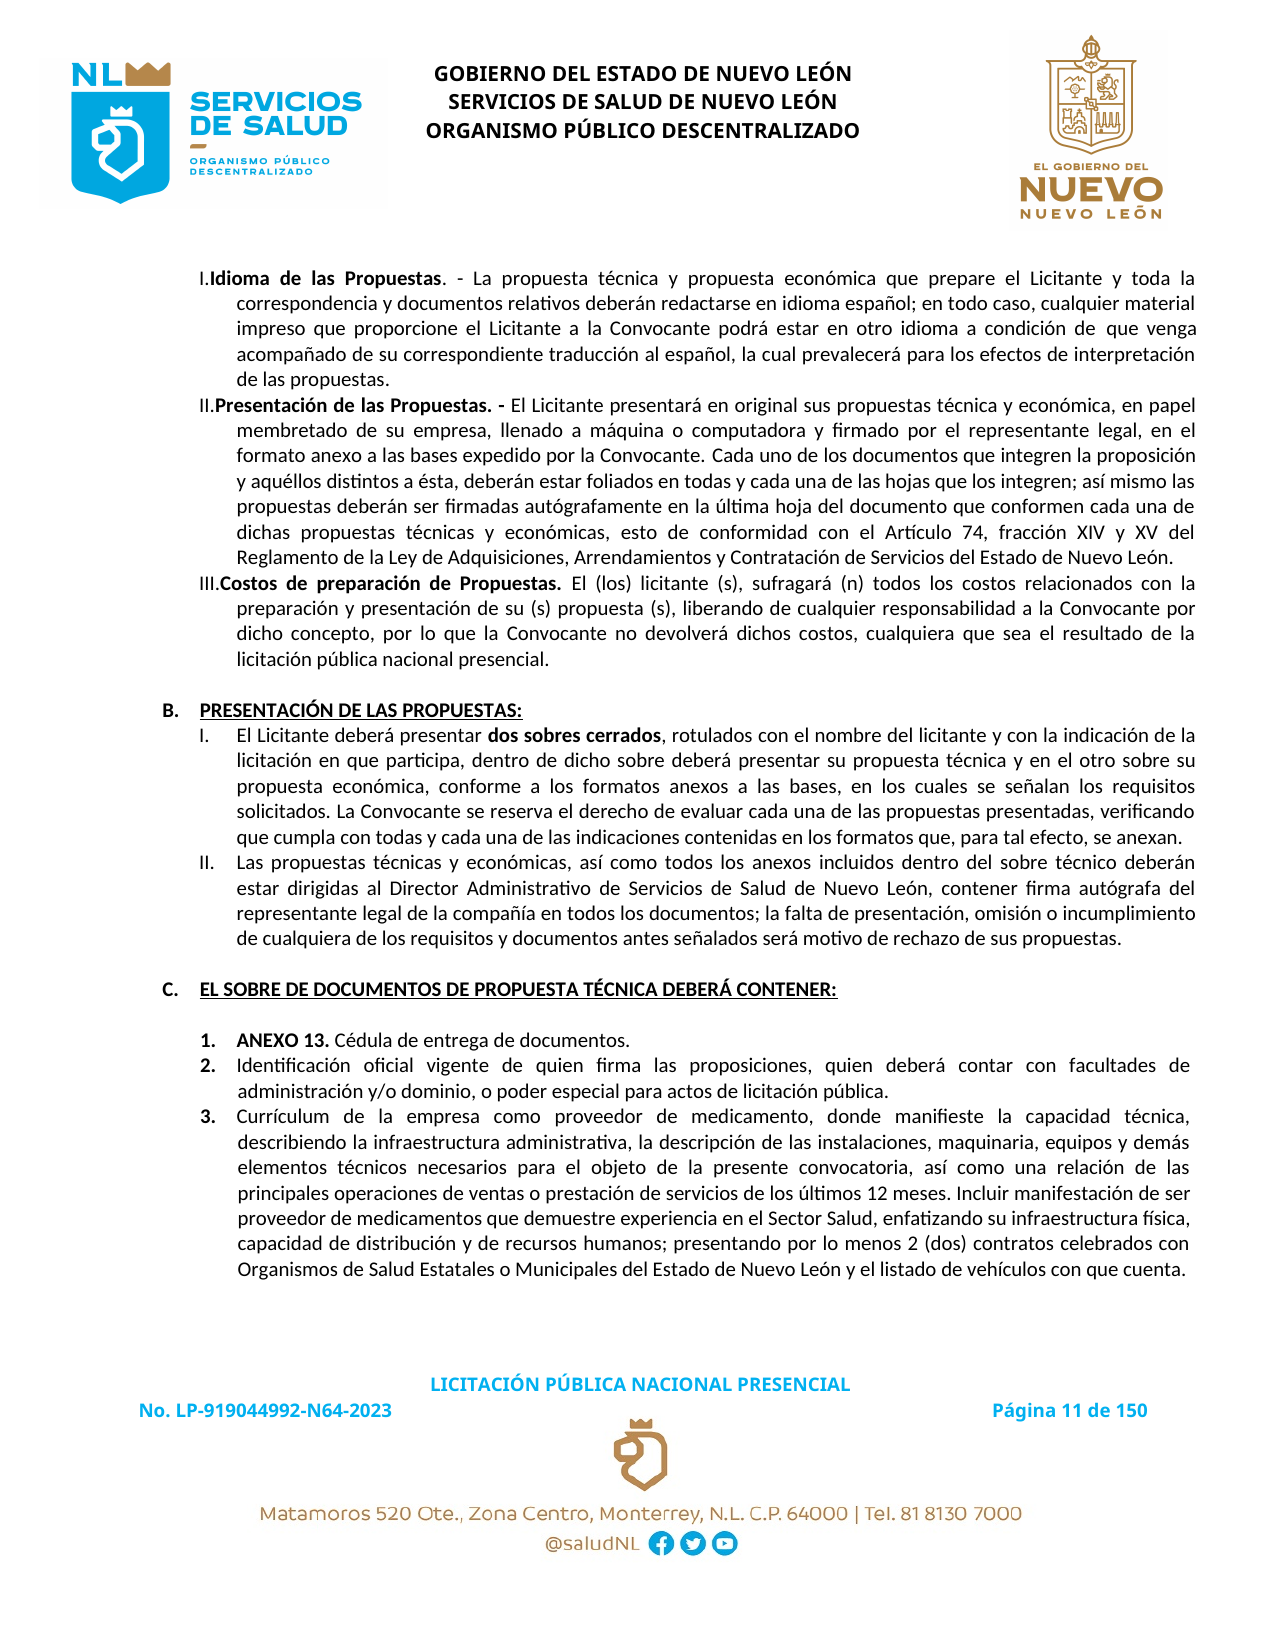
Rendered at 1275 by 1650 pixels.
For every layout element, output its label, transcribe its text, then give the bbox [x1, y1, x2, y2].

picture [38, 58, 388, 209]
list Las propuestas técnicas y económicas, así como todos los anexos incluidos dentro del sobre técnico deberán estar dirigidas al Director Administrativo de Servicios de Salud de Nuevo León, contener firma autógrafa del representante legal de la compañía en todos los documentos; la falta de presentación, omisión o incumplimiento de cualquiera de los requisitos y documentos antes señalados será motivo de rechazo de sus propuestas. [199, 849, 1197, 951]
list EL SOBRE DE DOCUMENTOS DE PROPUESTA TÉCNICA DEBERÁ CONTENER: [162, 976, 1192, 1002]
list Identificación oficial vigente de quien firma las proposiciones, quien deberá contar con facultades de administración y/o dominio, o poder especial para actos de licitación pública. [200, 1053, 1192, 1103]
list El Licitante deberá presentar dos sobres cerrados, rotulados con el nombre del licitante y con la indicación de la licitación en que participa, dentro de dicho sobre deberá presentar su propuesta técnica y en el otro sobre su propuesta económica, conforme a los formatos anexos a las bases, en los cuales se señalan los requisitos solicitados. La Convocante se reserva el derecho de evaluar cada una de las propuestas presentadas, verificando que cumpla con todas y cada una de las indicaciones contenidas en los formatos que, para tal efecto, se anexan. [199, 722, 1197, 849]
list Presentación de las Propuestas. - El Licitante presentará en original sus propuestas técnica y económica, en papel membretado de su empresa, llenado a máquina o computadora y firmado por el representante legal, en el formato anexo a las bases expedido por la Convocante. Cada uno de los documentos que integren la proposición y aquéllos distintos a ésta, deberán estar foliados en todas y cada una de las hojas que los integren; así mismo las propuestas deberán ser firmadas autógrafamente en la última hoja del documento que conformen cada una de dichas propuestas técnicas y económicas, esto de conformidad con el Artículo 74, fracción XIV y XV del Reglamento de la Ley de Adquisiciones, Arrendamientos y Contratación de Servicios del Estado de Nuevo León. [199, 392, 1197, 570]
subtitle Idioma de las Propuestas. - La propuesta técnica y propuesta económica que prepare el Licitante y toda la correspondencia y documentos relativos deberán redactarse en idioma español; en todo caso, cualquier material impreso que proporcione el Licitante a la Convocante podrá estar en otro idioma a condición de que venga acompañado de su correspondiente traducción al español, la cual prevalecerá para los efectos de interpretación de las propuestas. [199, 265, 1197, 392]
picture [0, 1401, 1272, 1571]
list Costos de preparación de Propuestas. El (los) licitante (s), sufragará (n) todos los costos relacionados con la preparación y presentación de su (s) propuesta (s), liberando de cualquier responsabilidad a la Convocante por dicho concepto, por lo que la Convocante no devolverá dichos costos, cualquiera que sea el resultado de la licitación pública nacional presencial. [199, 570, 1197, 671]
picture [1008, 30, 1169, 231]
list Currículum de la empresa como proveedor de medicamento, donde manifieste la capacidad técnica, describiendo la infraestructura administrativa, la descripción de las instalaciones, maquinaria, equipos y demás elementos técnicos necesarios para el objeto de la presente convocatoria, así como una relación de las principales operaciones de ventas o prestación de servicios de los últimos 12 meses. Incluir manifestación de ser proveedor de medicamentos que demuestre experiencia en el Sector Salud, enfatizando su infraestructura física, capacidad de distribución y de recursos humanos; presentando por lo menos 2 (dos) contratos celebrados con Organismos de Salud Estatales o Municipales del Estado de Nuevo León y el listado de vehículos con que cuenta. [200, 1103, 1192, 1281]
list ANEXO 13. Cédula de entrega de documentos. [200, 1027, 1192, 1053]
list PRESENTACIÓN DE LAS PROPUESTAS: [162, 697, 1197, 722]
